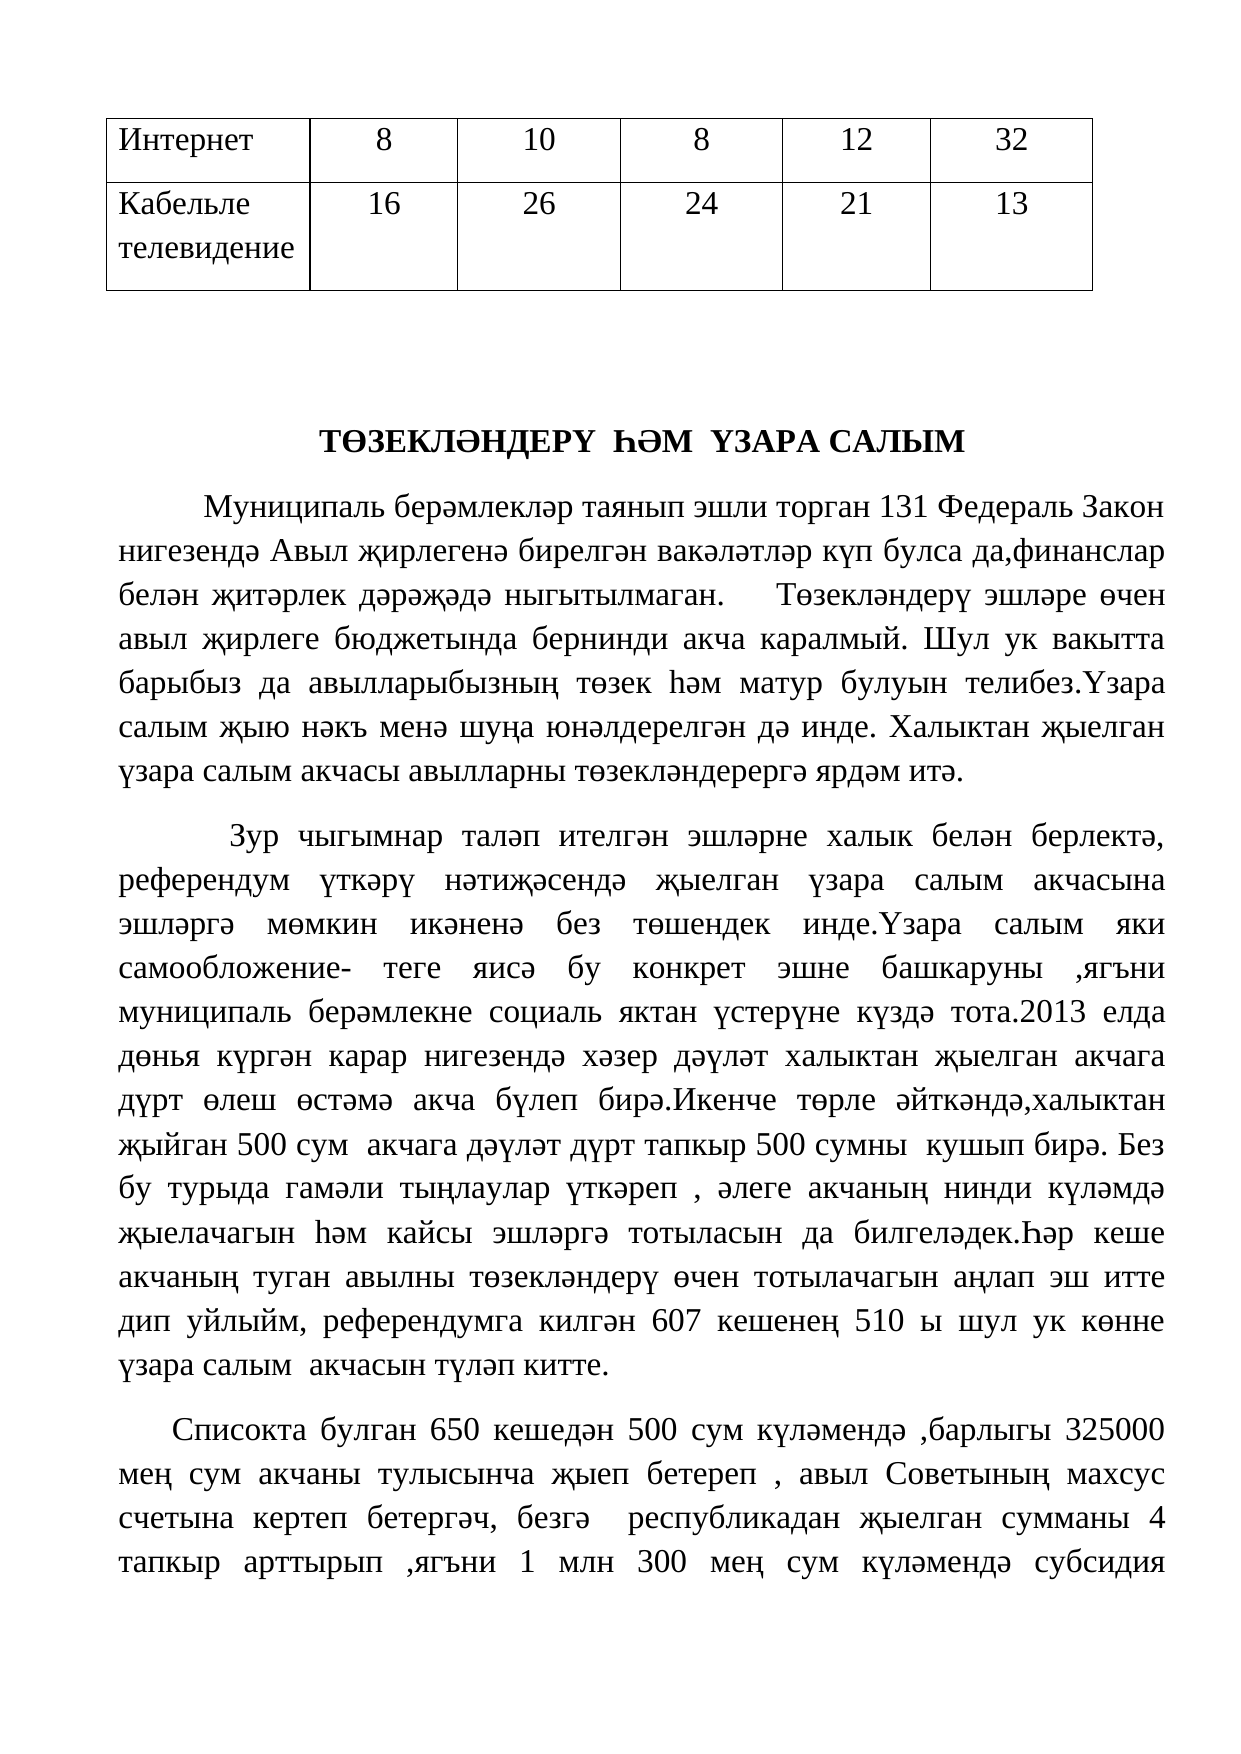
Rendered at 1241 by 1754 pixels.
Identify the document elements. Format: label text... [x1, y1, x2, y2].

table_cell 24 [621, 183, 782, 290]
table_cell 10 [458, 119, 620, 182]
table_cell 12 [783, 119, 930, 182]
table_cell Кабельле телевидение [107, 183, 309, 290]
table_cell 21 [783, 183, 930, 290]
text Муниципаль берәмлекләр таянып эшли торган 131 Федераль Закон нигезендә Авыл җирлегенә бирелгән вакәләтләр күп булса да,финанслар белән җитәрлек дәрәҗәдә ныгытылмаган. Төзекләндерү эшләре өчен авыл җирлеге бюджетында бернинди акча каралмый. Шул ук вакытта барыбыз да авылларыбызның төзек һәм матур булуын телибез.Үзара салым җыю нәкъ менә шуңа юнәлдерелгән дә инде. Халыктан җыелган үзара салым акчасы авылларны төзекләндерергә ярдәм итә. [118, 486, 1167, 789]
text ТӨЗЕКЛӘНДЕРҮ ҺӘМ ҮЗАРА САЛЫМ [118, 421, 1167, 459]
text Зур чыгымнар таләп ителгән эшләрне халык белән берлектә, референдум үткәрү нәтиҗәсендә җыелган үзара салым акчасына эшләргә мөмкин икәненә без төшендек инде.Үзара салым яки самообложение- теге яисә бу конкрет эшне башкаруны ,ягъни муниципаль берәмлекне социаль яктан үстерүне күздә тота.2013 елда дөнья күргән карар нигезендә хәзер дәүләт халыктан җыелган акчага дүрт өлеш өстәмә акча бүлеп бирә.Икенче төрле әйткәндә,халыктан җыйган 500 сум акчага дәүләт дүрт тапкыр 500 сумны кушып бирә. Без бу турыда гамәли тыңлаулар үткәреп , әлеге акчаның нинди күләмдә җыелачагын һәм кайсы эшләргә тотыласын да билгеләдек.Һәр кеше акчаның туган авылны төзекләндерү өчен тотылачагын аңлап эш итте дип уйлыйм, референдумга килгән 607 кешенең 510 ы шул ук көнне үзара салым акчасын түләп китте. [118, 815, 1167, 1382]
table_cell 16 [311, 183, 457, 290]
table_cell Интернет [107, 119, 309, 182]
table_cell 8 [621, 119, 782, 182]
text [118, 1409, 1167, 1579]
table_cell 8 [311, 119, 457, 182]
table_cell 32 [931, 119, 1092, 182]
table_cell 13 [931, 183, 1092, 290]
table_cell 26 [458, 183, 620, 290]
